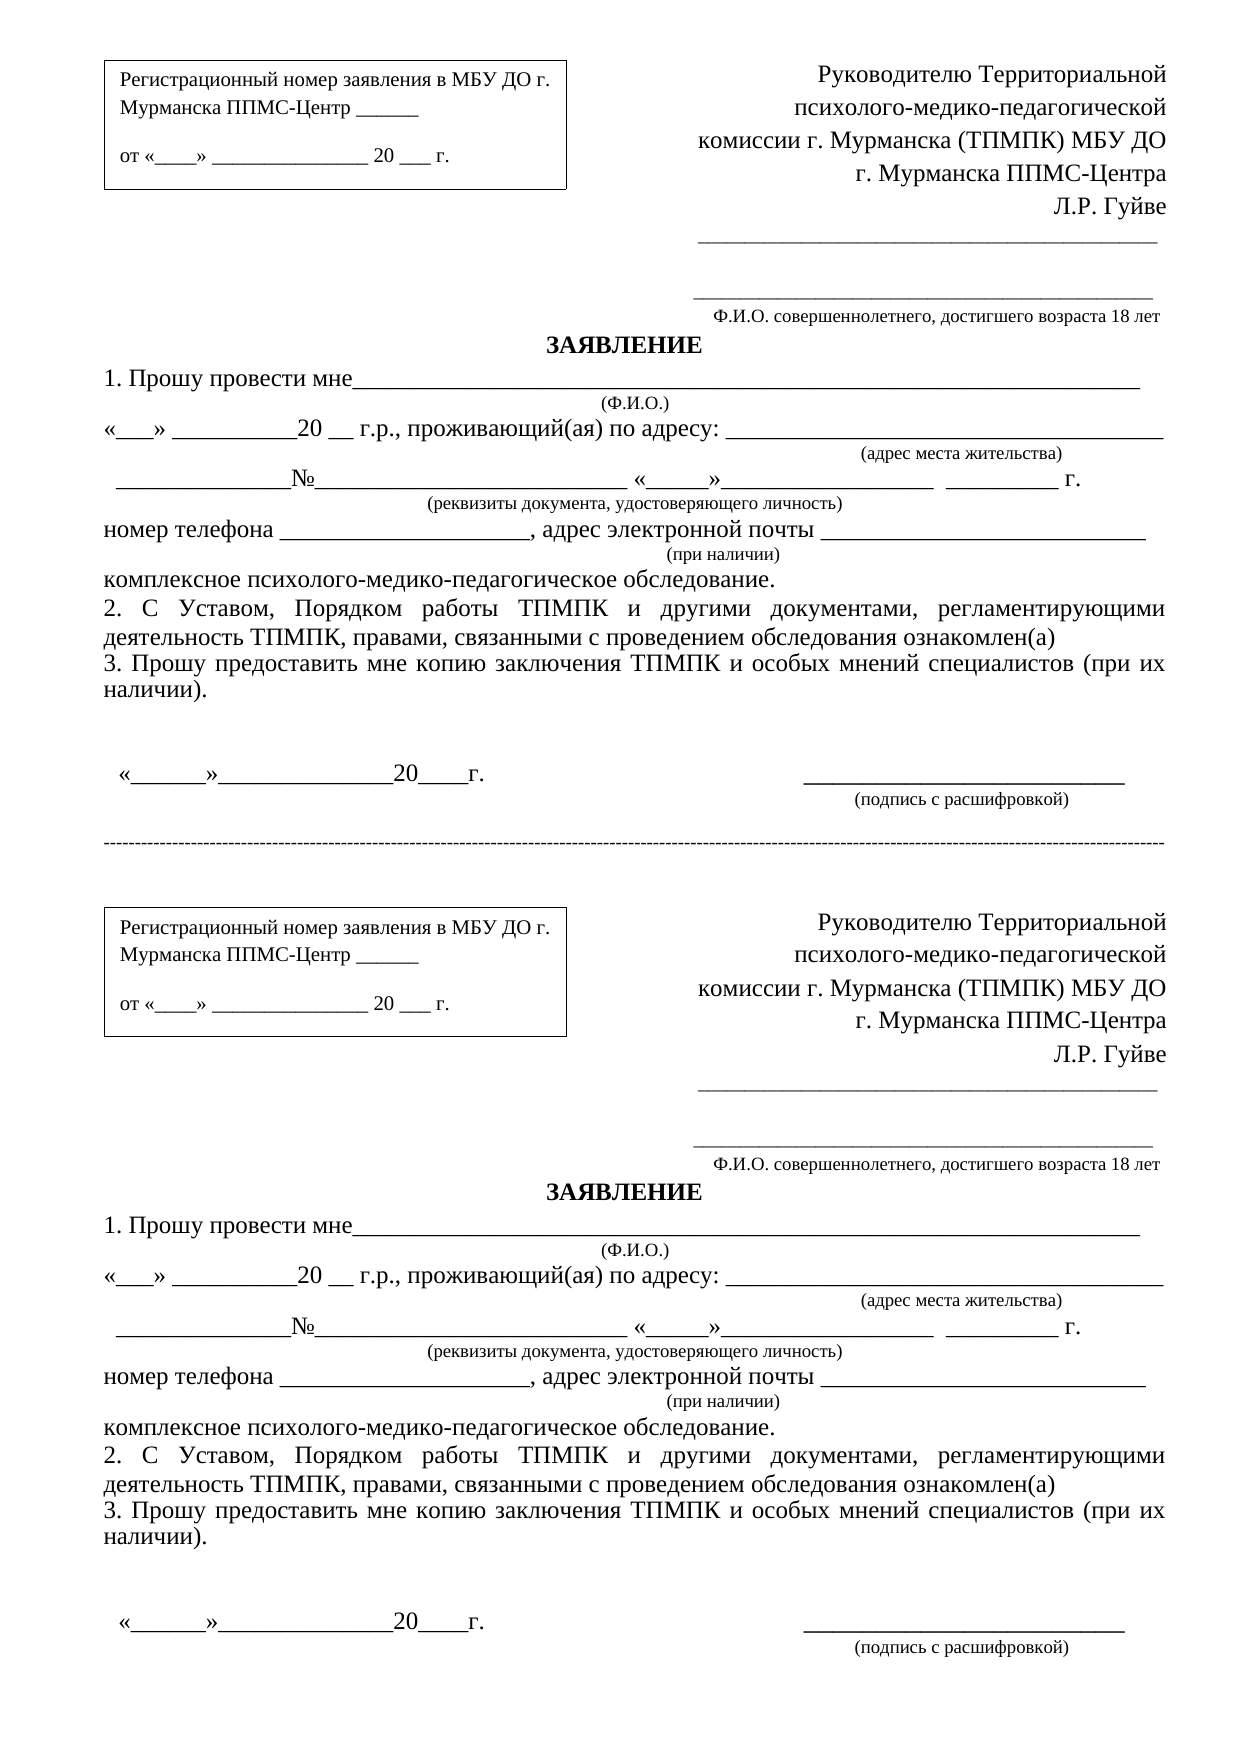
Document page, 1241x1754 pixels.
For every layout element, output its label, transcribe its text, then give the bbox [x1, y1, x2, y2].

text (Ф.И.О.) [103, 392, 1167, 413]
text «___» __________20 __ г.р., проживающий(ая) по адресу: ___________________________________ [103, 1261, 1167, 1289]
text -------------------------------------------------------------------------------------------------------------------------------------------------------------------------- [103, 831, 1167, 853]
text Ф.И.О. совершеннолетнего, достигшего возраста 18 лет [546, 305, 1167, 327]
text «___» __________20 __ г.р., проживающий(ая) по адресу: ___________________________________ [103, 413, 1167, 442]
text (подпись с расшифровкой) [103, 1636, 1167, 1657]
text (реквизиты документа, удостоверяющего личность) [103, 492, 1167, 514]
text (адрес места жительства) [767, 442, 1167, 463]
text Руководителю Территориальной психолого-медико-педагогической комиссии г. Мурманска (ТПМПК) МБУ ДО г. Мурманска ППМС-Центра [693, 59, 1167, 187]
text 3. Прошу предоставить мне копию заключения ТПМПК и особых мнений специалистов (при их наличии). [103, 1498, 1167, 1550]
text «______»______________20____г. ______________________ [103, 1602, 1167, 1636]
text Л.Р. Гуйве [693, 1039, 1167, 1067]
text Л.Р. Гуйве [693, 191, 1167, 220]
text номер телефона ____________________, адрес электронной почты __________________________ [103, 514, 1167, 542]
text комплексное психолого-медико-педагогическое обследование. [103, 564, 1167, 593]
text (реквизиты документа, удостоверяющего личность) [103, 1340, 1167, 1361]
text _________________________________________________ [619, 224, 1167, 246]
text «______»______________20____г. ______________________ [103, 754, 1167, 788]
text (при наличии) [546, 1390, 1167, 1412]
text 3. Прошу предоставить мне копию заключения ТПМПК и особых мнений специалистов (при их наличии). [103, 650, 1167, 702]
text ______________№_________________________ «_____»_________________ _________ г. [103, 1311, 1167, 1340]
text 1. Прошу провести мне_______________________________________________________________ [103, 1210, 1167, 1239]
text Руководителю Территориальной психолого-медико-педагогической комиссии г. Мурманска (ТПМПК) МБУ ДО г. Мурманска ППМС-Центра [693, 907, 1167, 1034]
text 2. С Уставом, Порядком работы ТПМПК и другими документами, регламентирующими деятельность ТПМПК, правами, связанными с проведением обследования ознакомлен(а) [103, 1440, 1167, 1498]
text номер телефона ____________________, адрес электронной почты __________________________ [103, 1361, 1167, 1390]
text _________________________________________________ [619, 1072, 1167, 1093]
text (адрес места жительства) [767, 1289, 1167, 1311]
text (подпись с расшифровкой) [103, 788, 1167, 809]
text (Ф.И.О.) [103, 1239, 1167, 1261]
text 2. С Уставом, Порядком работы ТПМПК и другими документами, регламентирующими деятельность ТПМПК, правами, связанными с проведением обследования ознакомлен(а) [103, 593, 1167, 650]
text _________________________________________________ [398, 280, 1167, 302]
text (при наличии) [546, 542, 1167, 564]
text Ф.И.О. совершеннолетнего, достигшего возраста 18 лет [546, 1152, 1167, 1174]
text ЗАЯВЛЕНИЕ [472, 1177, 1167, 1206]
text комплексное психолого-медико-педагогическое обследование. [103, 1412, 1167, 1440]
text 1. Прошу провести мне_______________________________________________________________ [103, 363, 1167, 392]
text ЗАЯВЛЕНИЕ [472, 330, 1167, 358]
text ______________№_________________________ «_____»_________________ _________ г. [103, 463, 1167, 492]
text _________________________________________________ [398, 1128, 1167, 1149]
